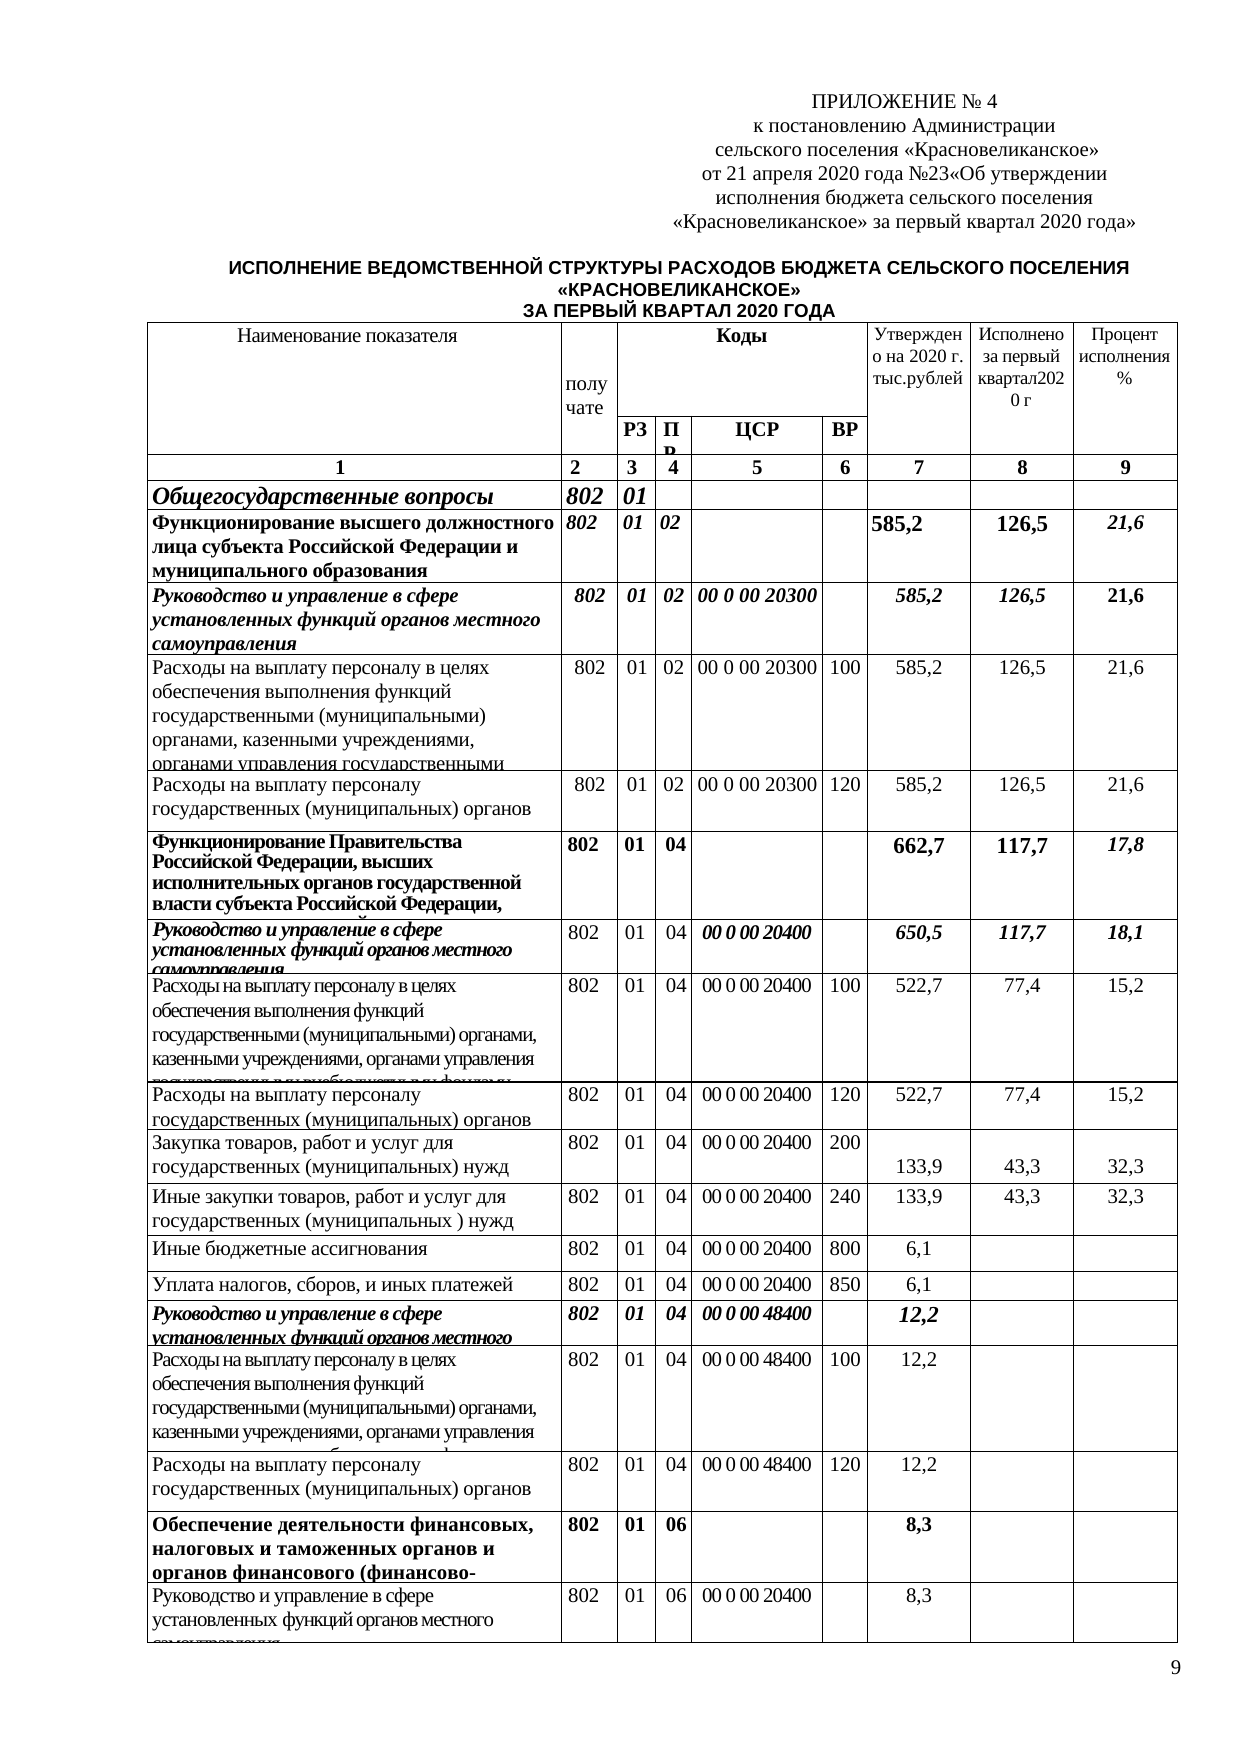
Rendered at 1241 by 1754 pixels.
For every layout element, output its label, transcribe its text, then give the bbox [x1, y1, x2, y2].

table_cell [692, 832, 822, 919]
table_cell 120 [823, 1452, 867, 1511]
table_cell 802 [562, 1346, 617, 1451]
table_cell 04 [656, 1452, 691, 1511]
table_cell 00 0 00 20400 [692, 1272, 822, 1300]
table_cell 8,3 [868, 1583, 970, 1642]
table_cell 01 [618, 832, 655, 919]
table_cell [1074, 1452, 1177, 1511]
table_cell [823, 1512, 867, 1582]
table_cell 800 [823, 1236, 867, 1271]
table_cell 117,7 [971, 832, 1073, 919]
table_cell 04 [656, 1184, 691, 1234]
table_cell 802 [562, 1452, 617, 1511]
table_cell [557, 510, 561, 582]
table_cell 01 [618, 1346, 655, 1451]
table_cell 9 [1074, 455, 1177, 480]
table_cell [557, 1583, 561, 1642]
table_cell 1 [148, 455, 561, 480]
table_cell Иные бюджетные ассигнования [148, 1236, 561, 1271]
table_cell 5 [692, 455, 822, 480]
table_cell 240 [823, 1184, 867, 1234]
table_cell [971, 1301, 1073, 1345]
table_cell 6 [823, 455, 867, 480]
table_cell 126,5 [971, 510, 1073, 582]
table_cell [148, 416, 561, 454]
table_cell 15,2 [1074, 974, 1177, 1081]
table_cell Расходы на выплату персоналу государственных (муниципальных) органов [148, 1452, 561, 1511]
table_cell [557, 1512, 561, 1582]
table_cell Уплата налогов, сборов, и иных платежей [148, 1272, 561, 1300]
table_cell [971, 416, 1073, 454]
table_cell 802 [562, 920, 617, 972]
table_cell 06 [656, 1583, 691, 1642]
table_cell 802 [562, 1083, 617, 1129]
table_cell 100 [823, 655, 867, 770]
table_cell 12,2 [868, 1346, 970, 1451]
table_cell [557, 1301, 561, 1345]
table_cell 01 [618, 655, 655, 770]
table_cell 04 [656, 832, 691, 919]
table_cell 585,2 [868, 771, 970, 831]
table_cell 00 0 00 20400 [692, 1130, 822, 1183]
table_cell 6,1 [868, 1236, 970, 1271]
table_cell 01 [618, 1130, 655, 1183]
table_cell 585,2 [868, 510, 970, 582]
table_cell 00 0 00 20300 [692, 655, 822, 770]
table_cell 01 [618, 1512, 655, 1582]
table_cell 00 0 00 20300 [692, 583, 822, 654]
table_cell 850 [823, 1272, 867, 1300]
table_cell 01 [618, 510, 655, 582]
table_cell ЦСР [692, 417, 822, 454]
table_cell 100 [823, 1346, 867, 1451]
table_cell 802 [562, 832, 617, 919]
table_cell [1074, 416, 1177, 454]
table_cell [1074, 1512, 1177, 1582]
table_cell 802 [562, 1512, 617, 1582]
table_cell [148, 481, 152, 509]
table_cell [1074, 1272, 1177, 1300]
table_cell 802 [562, 1236, 617, 1271]
table_cell 01 [618, 771, 655, 831]
table_cell 120 [823, 1083, 867, 1129]
table_cell [823, 1301, 867, 1345]
table_cell 01 [618, 1184, 655, 1234]
table_cell [1074, 1583, 1177, 1642]
table_cell 126,5 [971, 771, 1073, 831]
table_cell [823, 481, 827, 509]
table_cell 126,5 [971, 583, 1073, 654]
table_cell 585,2 [868, 655, 970, 770]
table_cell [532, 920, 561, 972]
table_cell 43,3 [971, 1130, 1073, 1183]
table_cell [971, 1583, 1073, 1642]
table_cell 04 [656, 920, 691, 972]
table_cell 18,1 [1074, 920, 1177, 972]
table_cell [823, 832, 867, 919]
table_cell 04 [656, 974, 691, 1081]
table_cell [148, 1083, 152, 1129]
table_cell 01 [618, 1301, 655, 1345]
table_cell 100 [823, 974, 867, 1081]
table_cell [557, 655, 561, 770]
table_cell 120 [823, 771, 867, 831]
table_cell 802 [562, 1184, 617, 1234]
table_cell [1074, 1301, 1177, 1345]
table_cell [823, 920, 867, 972]
table_cell 04 [656, 1346, 691, 1451]
table_cell [823, 1583, 867, 1642]
table_cell 802 [562, 1130, 617, 1183]
table_cell 01 [618, 920, 655, 972]
table_cell 00 0 00 20300 [692, 771, 822, 831]
table_cell 01 [618, 974, 655, 1081]
table_cell [692, 481, 696, 509]
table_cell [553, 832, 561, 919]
table_cell [971, 1346, 1073, 1451]
table_cell 200 [823, 1130, 867, 1183]
table_cell 00 0 00 20400 [692, 1184, 822, 1234]
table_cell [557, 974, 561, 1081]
table_cell 802 [562, 771, 617, 831]
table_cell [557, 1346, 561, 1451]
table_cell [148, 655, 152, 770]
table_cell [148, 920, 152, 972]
table_cell 04 [656, 1301, 691, 1345]
table_cell 32,3 [1074, 1184, 1177, 1234]
table_cell [1069, 481, 1073, 509]
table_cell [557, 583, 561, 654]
table_cell 00 0 00 48400 [692, 1346, 822, 1451]
table_cell 133,9 [868, 1130, 970, 1183]
table_cell [1074, 1346, 1177, 1451]
table_cell 17,8 [1074, 832, 1177, 919]
table_cell 2 [562, 455, 617, 480]
table_cell 02 [656, 510, 691, 582]
table_cell 133,9 [868, 1184, 970, 1234]
table_cell 04 [656, 1236, 691, 1271]
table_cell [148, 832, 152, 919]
table_cell [971, 1236, 1073, 1271]
table_cell [823, 510, 867, 582]
table_cell 00 0 00 48400 [692, 1452, 822, 1511]
table_cell 802 [562, 583, 617, 654]
table_cell 02 [656, 655, 691, 770]
table_cell 01 [618, 1583, 655, 1642]
table_cell 00 0 00 20400 [692, 920, 822, 972]
table_cell [818, 481, 822, 509]
table_cell 802 [562, 1301, 617, 1345]
table_cell 04 [656, 1083, 691, 1129]
table_cell [966, 481, 970, 509]
table_cell 01 [618, 1452, 655, 1511]
table_cell 01 [618, 1236, 655, 1271]
table_cell [692, 1512, 822, 1582]
text ИСПОЛНЕНИЕ ВЕДОМСТВЕННОЙ СТРУКТУРЫ РАСХОДОВ БЮДЖЕТА СЕЛЬСКОГО ПОСЕЛЕНИЯ «КРАСНОВЕЛИКАНСКОЕ» [177, 257, 1181, 300]
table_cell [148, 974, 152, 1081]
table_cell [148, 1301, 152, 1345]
table_cell 802 [562, 974, 617, 1081]
table_cell 8,3 [868, 1512, 970, 1582]
table_cell 32,3 [1074, 1130, 1177, 1183]
table_cell ВР [823, 417, 867, 454]
table_cell [823, 583, 867, 654]
table_cell [868, 416, 970, 454]
table_header Коды [618, 323, 867, 416]
table_cell [971, 1272, 1073, 1300]
table_cell 77,4 [971, 974, 1073, 1081]
table_cell 04 [656, 1272, 691, 1300]
table_cell [971, 1512, 1073, 1582]
table_cell [687, 481, 691, 509]
table_cell 4 [656, 455, 691, 480]
table_cell 802 [562, 1272, 617, 1300]
table_cell [971, 1452, 1073, 1511]
table_cell [692, 510, 822, 582]
table_cell 00 0 00 20400 [692, 1236, 822, 1271]
table_cell [971, 481, 975, 509]
table_cell 00 0 00 20400 [692, 1083, 822, 1129]
table_cell [1074, 1236, 1177, 1271]
table_cell 126,5 [971, 655, 1073, 770]
table_cell 6,1 [868, 1272, 970, 1300]
table_cell [1074, 481, 1078, 509]
table_cell 117,7 [971, 920, 1073, 972]
table_cell 43,3 [971, 1184, 1073, 1234]
table_cell 06 [656, 1512, 691, 1582]
table_cell РЗ [618, 417, 655, 454]
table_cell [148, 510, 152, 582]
table_cell 802 [562, 1583, 617, 1642]
table_cell Закупка товаров, работ и услуг для государственных (муниципальных) нужд [148, 1130, 561, 1183]
table_cell 585,2 [868, 583, 970, 654]
table_cell 802 [562, 510, 617, 582]
table_cell Иные закупки товаров, работ и услуг для государственных (муниципальных ) нужд [148, 1184, 561, 1234]
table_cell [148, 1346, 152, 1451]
table_cell 02 [656, 771, 691, 831]
table_cell 21,6 [1074, 510, 1177, 582]
table_cell 04 [656, 1130, 691, 1183]
table_cell 21,6 [1074, 655, 1177, 770]
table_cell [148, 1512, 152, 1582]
table_cell 00 0 00 48400 [692, 1301, 822, 1345]
table_cell [1173, 481, 1177, 509]
table_cell 00 0 00 20400 [692, 974, 822, 1081]
table_header Исполнено за первый квартал2020 г [971, 323, 1073, 416]
table_header получатель [562, 323, 617, 416]
table_cell 01 [618, 1083, 655, 1129]
table_cell Расходы на выплату персоналу государственных (муниципальных) органов [148, 771, 561, 831]
table_header Наименование показателя [148, 323, 561, 416]
table_cell [562, 416, 617, 454]
table_cell 01 [618, 583, 655, 654]
table_cell 662,7 [868, 832, 970, 919]
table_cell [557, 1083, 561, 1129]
table_cell 8 [971, 455, 1073, 480]
table_cell 3 [618, 455, 655, 480]
table_cell 522,7 [868, 974, 970, 1081]
table_cell [863, 481, 867, 509]
text ЗА ПЕРВЫЙ КВАРТАЛ 2020 ГОДА [177, 300, 1181, 322]
table_cell 01 [618, 1272, 655, 1300]
table_header ПРИЛОЖЕНИЕ № 4 к постановлению Администрации сельского поселения «Красновеликанское» от 21 апреля 2020 года №23«Об утверждении исполнения бюджета сельского поселения «Красновеликанское» за первый квартал 2020 года» [646, 89, 1163, 233]
table_cell 650,5 [868, 920, 970, 972]
table_cell 12,2 [868, 1301, 970, 1345]
table_header Утверждено на 2020 г. тыс.рублей [868, 323, 970, 416]
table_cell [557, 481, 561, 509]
table_cell 522,7 [868, 1083, 970, 1129]
table_cell 02 [656, 583, 691, 654]
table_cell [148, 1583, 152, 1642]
table_cell 12,2 [868, 1452, 970, 1511]
table_cell 802 [562, 655, 617, 770]
table_cell 7 [868, 455, 970, 480]
table_cell 00 0 00 20400 [692, 1583, 822, 1642]
table_header Процент исполнения % [1074, 323, 1177, 416]
table_cell 21,6 [1074, 771, 1177, 831]
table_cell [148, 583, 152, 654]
table_cell 21,6 [1074, 583, 1177, 654]
table_cell 15,2 [1074, 1083, 1177, 1129]
